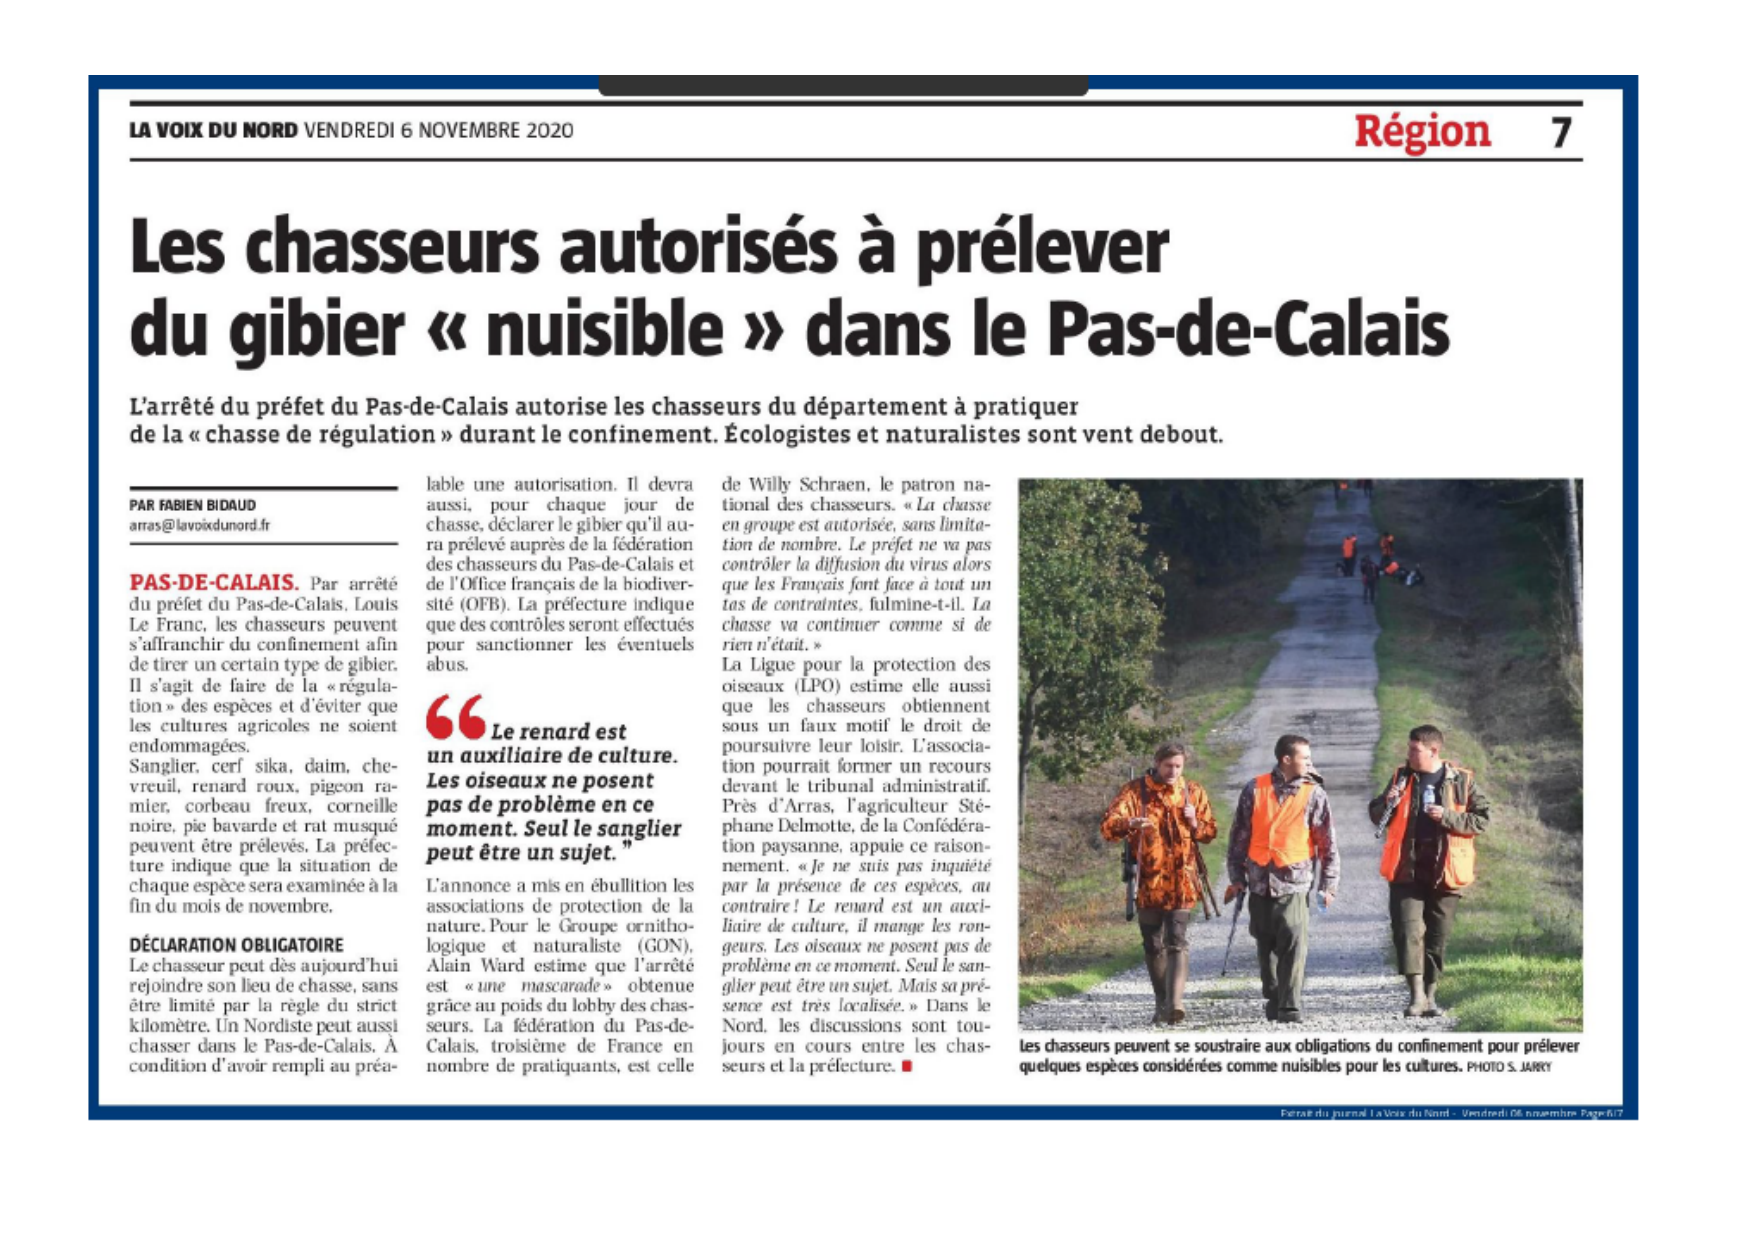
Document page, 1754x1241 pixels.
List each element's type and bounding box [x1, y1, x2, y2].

picture [75, 75, 1649, 1129]
